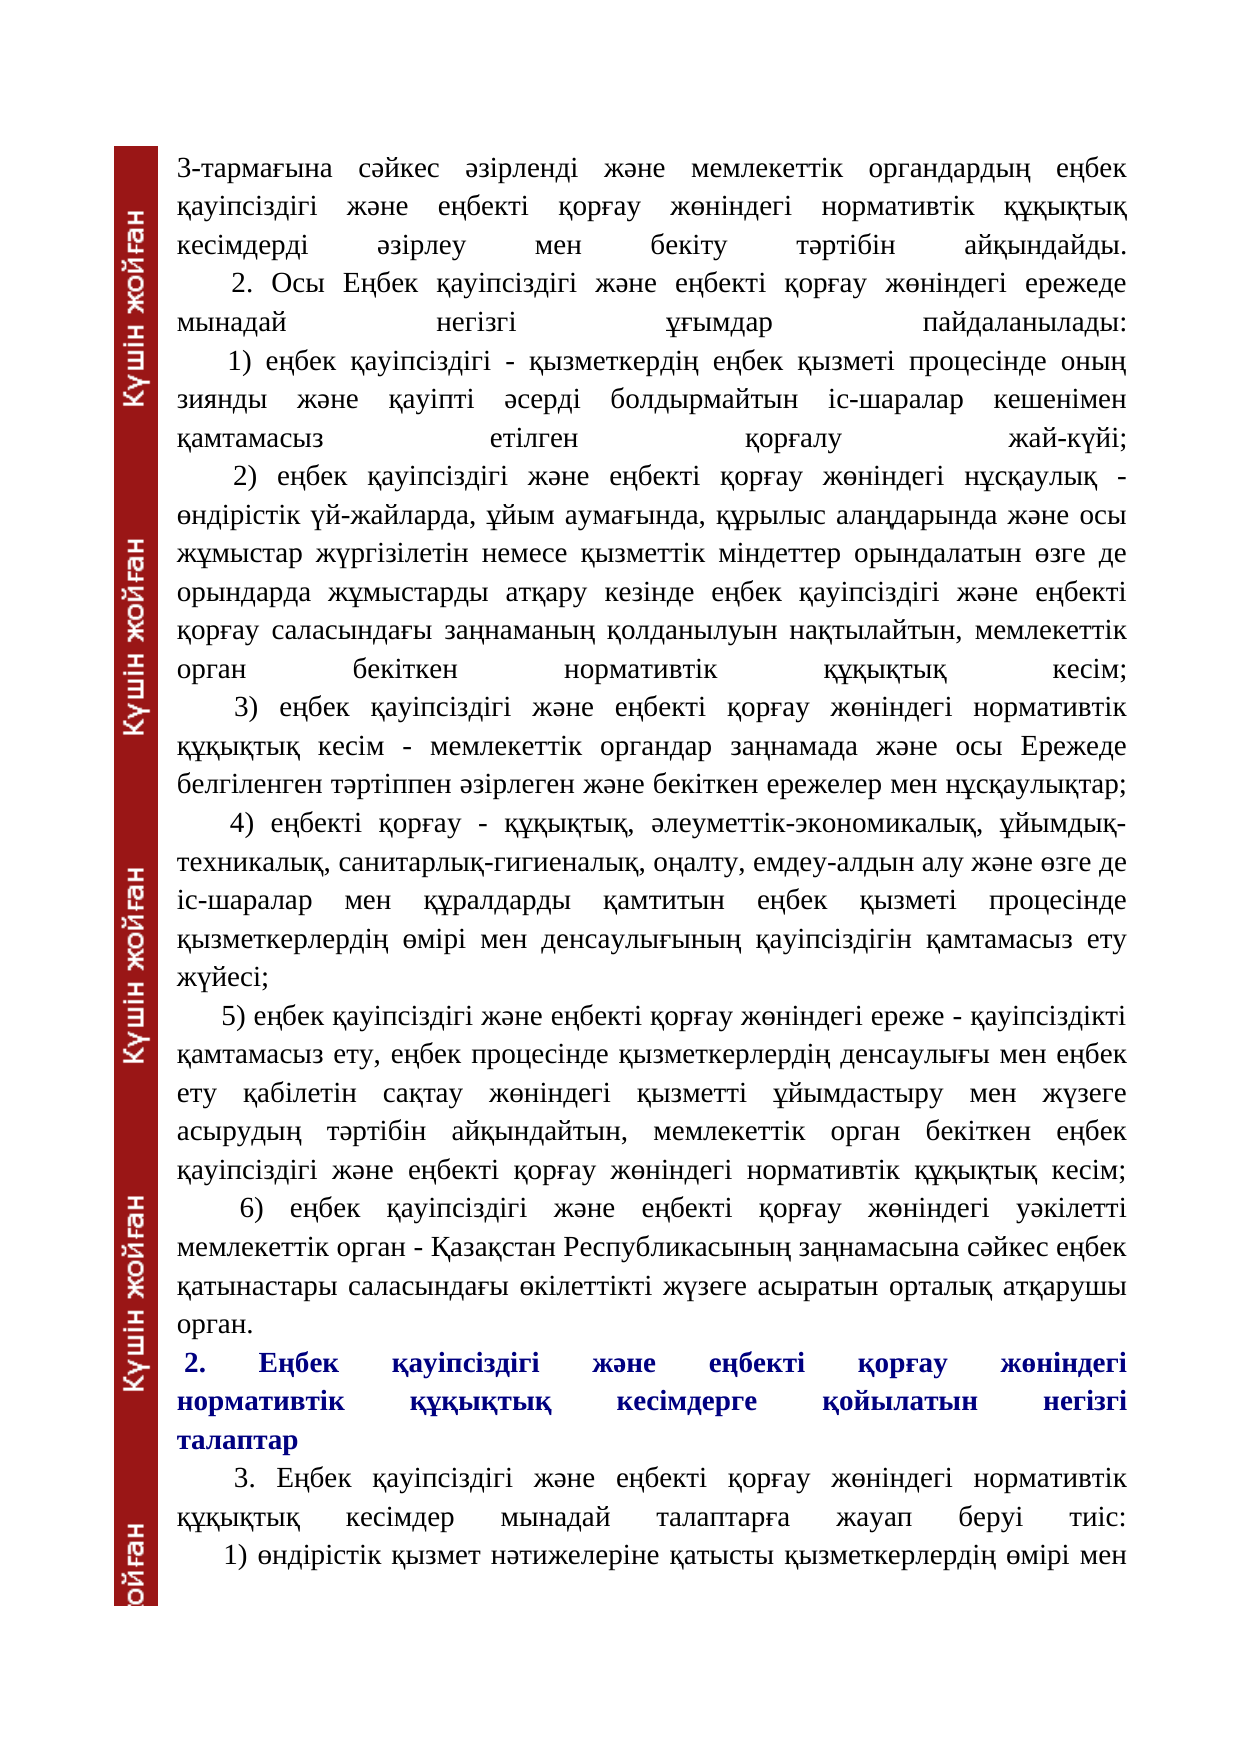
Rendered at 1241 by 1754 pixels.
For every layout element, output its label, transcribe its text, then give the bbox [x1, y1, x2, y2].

text 2. Еңбек қауiпсiздігі және еңбектi қорғау жөнiндегі нормативтiк құқықтық кесiмдерге қойылатын негiзгі талаптар [112, 1345, 1128, 1455]
picture [114, 146, 158, 150]
picture [114, 1455, 158, 1460]
picture [114, 1340, 158, 1345]
picture [114, 1571, 158, 1606]
